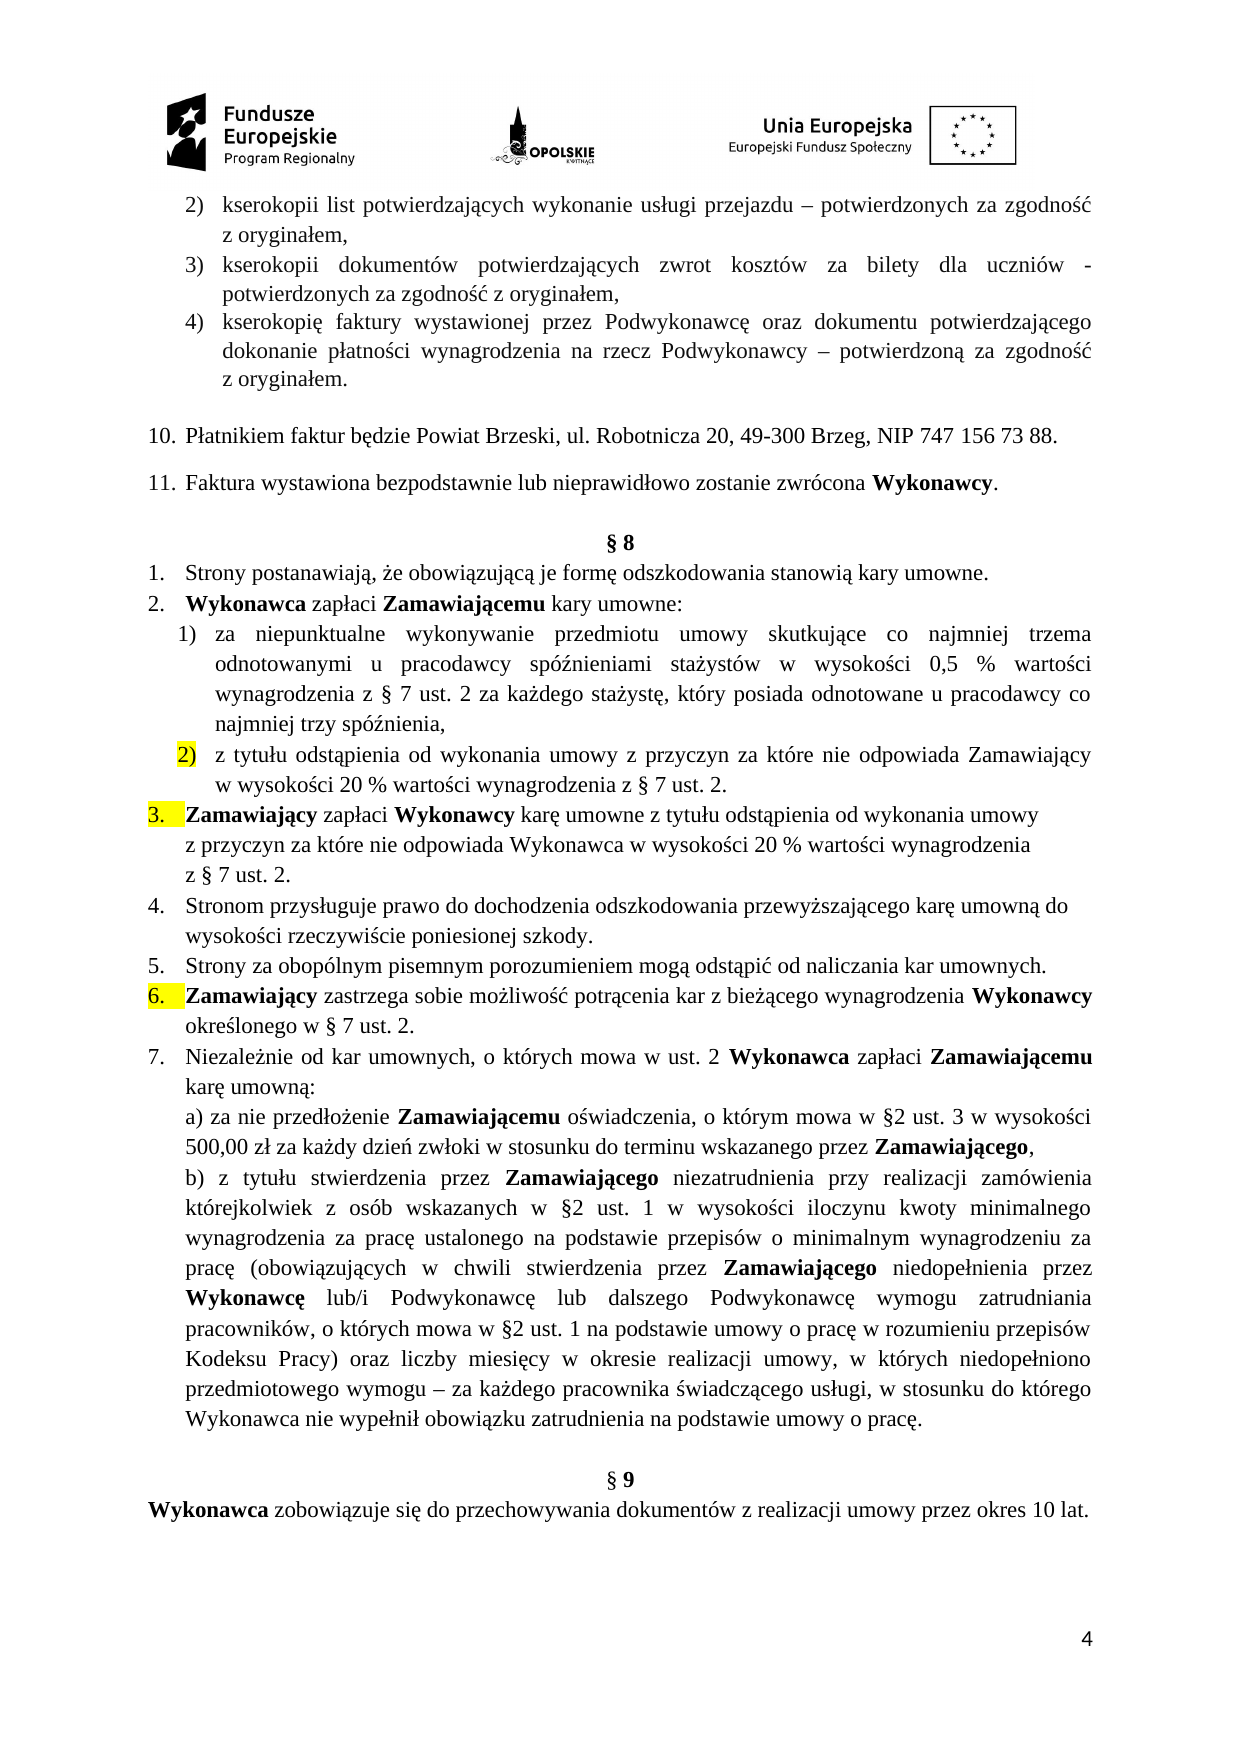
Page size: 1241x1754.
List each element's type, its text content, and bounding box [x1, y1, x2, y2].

list Płatnikiem faktur będzie Powiat Brzeski, ul. Robotnicza 20, 49-300 Brzeg, NIP 747 156 73 88. [148, 422, 1093, 448]
list kserokopii list potwierdzających wykonanie usługi przejazdu – potwierdzonych za zgodność z oryginałem, [185, 191, 1093, 247]
text Wykonawca zobowiązuje się do przechowywania dokumentów z realizacji umowy przez okres 10 lat. [148, 1496, 1093, 1522]
list Faktura wystawiona bezpodstawnie lub nieprawidłowo zostanie zwrócona Wykonawcy. [148, 469, 1093, 495]
list Zamawiający zastrzega sobie możliwość potrącenia kar z bieżącego wynagrodzenia Wykonawcy określonego w § 7 ust. 2. [148, 982, 1093, 1039]
list za niepunktualne wykonywanie przedmiotu umowy skutkujące co najmniej trzema odnotowanymi u pracodawcy spóźnieniami stażystów w wysokości 0,5 % wartości wynagrodzenia z § 7 ust. 2 za każdego stażystę, który posiada odnotowane u pracodawcy co najmniej trzy spóźnienia, [177, 620, 1093, 737]
list Zamawiający zapłaci Wykonawcy karę umowne z tytułu odstąpienia od wykonania umowy z przyczyn za które nie odpowiada Wykonawca w wysokości 20 % wartości wynagrodzenia z § 7 ust. 2. [148, 801, 1093, 888]
list Stronom przysługuje prawo do dochodzenia odszkodowania przewyższającego karę umowną do wysokości rzeczywiście poniesionej szkody. [148, 892, 1093, 948]
text 2. Wykonawca zapłaci Zamawiającemu kary umowne: [148, 590, 1093, 616]
list Niezależnie od kar umownych, o których mowa w ust. 2 Wykonawca zapłaci Zamawiającemu karę umowną: [148, 1043, 1093, 1099]
text 1. Strony postanawiają, że obowiązującą je formę odszkodowania stanowią kary umowne. [148, 559, 1093, 586]
text a) za nie przedłożenie Zamawiającemu oświadczenia, o którym mowa w §2 ust. 3 w wysokości 500,00 zł za każdy dzień zwłoki w stosunku do terminu wskazanego przez Zamawiającego, [185, 1103, 1093, 1160]
list kserokopię faktury wystawionej przez Podwykonawcę oraz dokumentu potwierdzającego dokonanie płatności wynagrodzenia na rzecz Podwykonawcy – potwierdzoną za zgodność z oryginałem. [185, 308, 1093, 391]
list Strony za obopólnym pisemnym porozumieniem mogą odstąpić od naliczania kar umownych. [148, 952, 1093, 978]
list kserokopii dokumentów potwierdzających zwrot kosztów za bilety dla uczniów - potwierdzonych za zgodność z oryginałem, [185, 251, 1093, 306]
picture [147, 73, 1035, 191]
list z tytułu odstąpienia od wykonania umowy z przyczyn za które nie odpowiada Zamawiający w wysokości 20 % wartości wynagrodzenia z § 7 ust. 2. [177, 741, 1093, 797]
text § 8 [148, 529, 1093, 556]
text b) z tytułu stwierdzenia przez Zamawiającego niezatrudnienia przy realizacji zamówienia którejkolwiek z osób wskazanych w §2 ust. 1 w wysokości iloczynu kwoty minimalnego wynagrodzenia za pracę ustalonego na podstawie przepisów o minimalnym wynagrodzeniu za pracę (obowiązujących w chwili stwierdzenia przez Zamawiającego niedopełnienia przez Wykonawcę lub/i Podwykonawcę lub dalszego Podwykonawcę wymogu zatrudniania pracowników, o których mowa w §2 ust. 1 na podstawie umowy o pracę w rozumieniu przepisów Kodeksu Pracy) oraz liczby miesięcy w okresie realizacji umowy, w których niedopełniono przedmiotowego wymogu – za każdego pracownika świadczącego usługi, w stosunku do którego Wykonawca nie wypełnił obowiązku zatrudnienia na podstawie umowy o pracę. [185, 1164, 1093, 1432]
text 9 [148, 1466, 1093, 1492]
